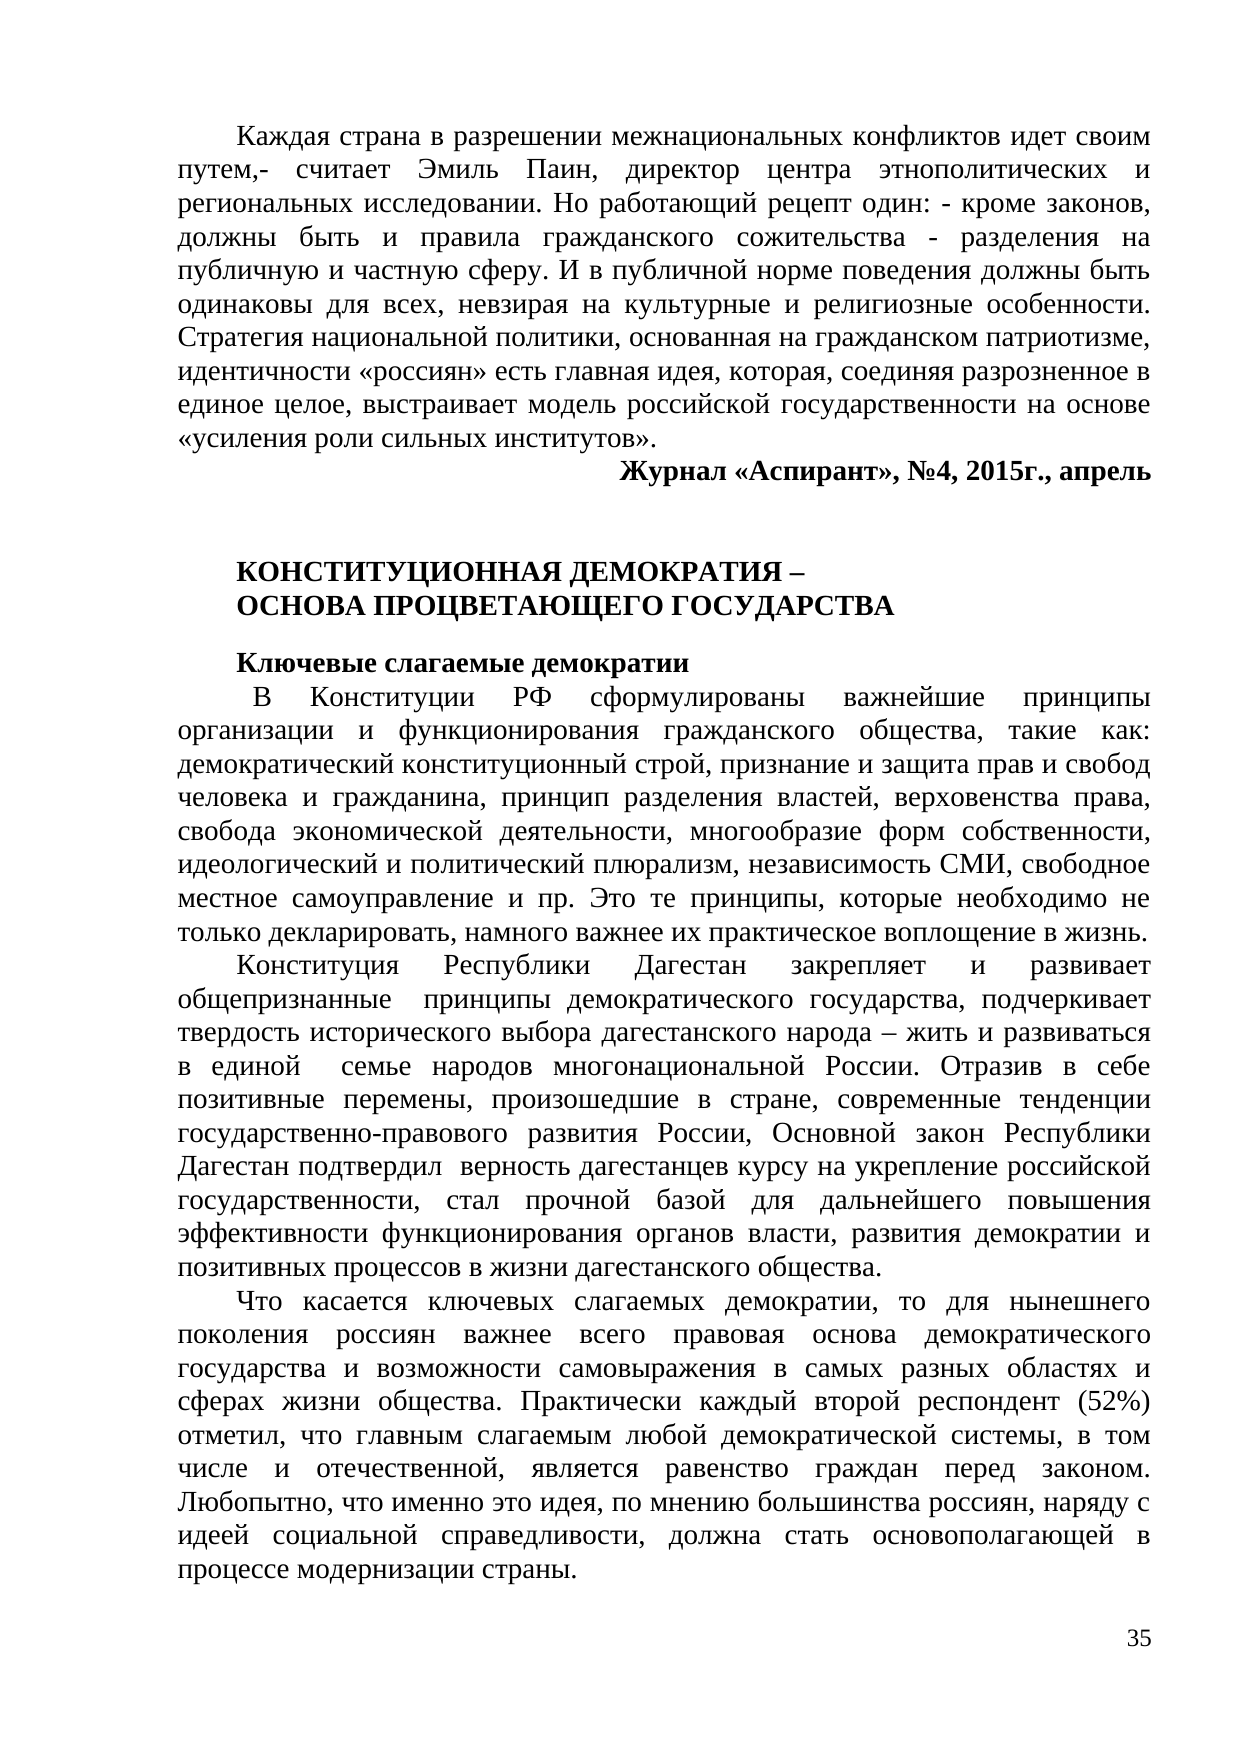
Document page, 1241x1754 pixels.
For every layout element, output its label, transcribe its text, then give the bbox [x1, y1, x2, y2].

text Журнал «Аспирант», №4, 2015г., апрель [177, 453, 1152, 487]
text ОСНОВА ПРОЦВЕТАЮЩЕГО ГОСУДАРСТВА [177, 588, 1152, 621]
text Каждая страна в разрешении межнациональных конфликтов идет своим путем,- считает Эмиль Паин, директор центра этнополитических и региональных исследовании. Но работающий рецепт один: - кроме законов, должны быть и правила гражданского сожительства - разделения на публичную и частную сферу. И в публичной норме поведения должны быть одинаковы для всех, невзирая на культурные и религиозные особенности. Стратегия национальной политики, основанная на гражданском патриотизме, идентичности «россиян» есть главная идея, которая, соединяя разрозненное в единое целое, выстраивает модель российской государственности на основе «усиления роли сильных институтов». [177, 118, 1152, 453]
text В Конституции РФ сформулированы важнейшие принципы организации и функционирования гражданского общества, такие как: демократический конституционный строй, признание и защита прав и свобод человека и гражданина, принцип разделения властей, верховенства права, свобода экономической деятельности, многообразие форм собственности, идеологический и политический плюрализм, независимость СМИ, свободное местное самоуправление и пр. Это те принципы, которые необходимо не только декларировать, намного важнее их практическое воплощение в жизнь. [177, 679, 1152, 947]
text Конституция Республики Дагестан закрепляет и развивает общепризнанные принципы демократического государства, подчеркивает твердость исторического выбора дагестанского народа – жить и развиваться в единой семье народов многонациональной России. Отразив в себе позитивные перемены, произошедшие в стране, современные тенденции государственно-правового развития России, Основной закон Республики Дагестан подтвердил верность дагестанцев курсу на укрепление российской государственности, стал прочной базой для дальнейшего повышения эффективности функционирования органов власти, развития демократии и позитивных процессов в жизни дагестанского общества. [177, 947, 1152, 1283]
text Ключевые слагаемые демократии [177, 645, 1152, 679]
text КОНСТИТУЦИОННАЯ ДЕМОКРАТИЯ – [177, 554, 1152, 588]
text Что касается ключевых слагаемых демократии, то для нынешнего поколения россиян важнее всего правовая основа демократического государства и возможности самовыражения в самых разных областях и сферах жизни общества. Практически каждый второй респондент (52%) отметил, что главным слагаемым любой демократической системы, в том числе и отечественной, является равенство граждан перед законом. Любопытно, что именно это идея, по мнению большинства россиян, наряду с идеей социальной справедливости, должна стать основополагающей в процессе модернизации страны. [177, 1283, 1152, 1584]
